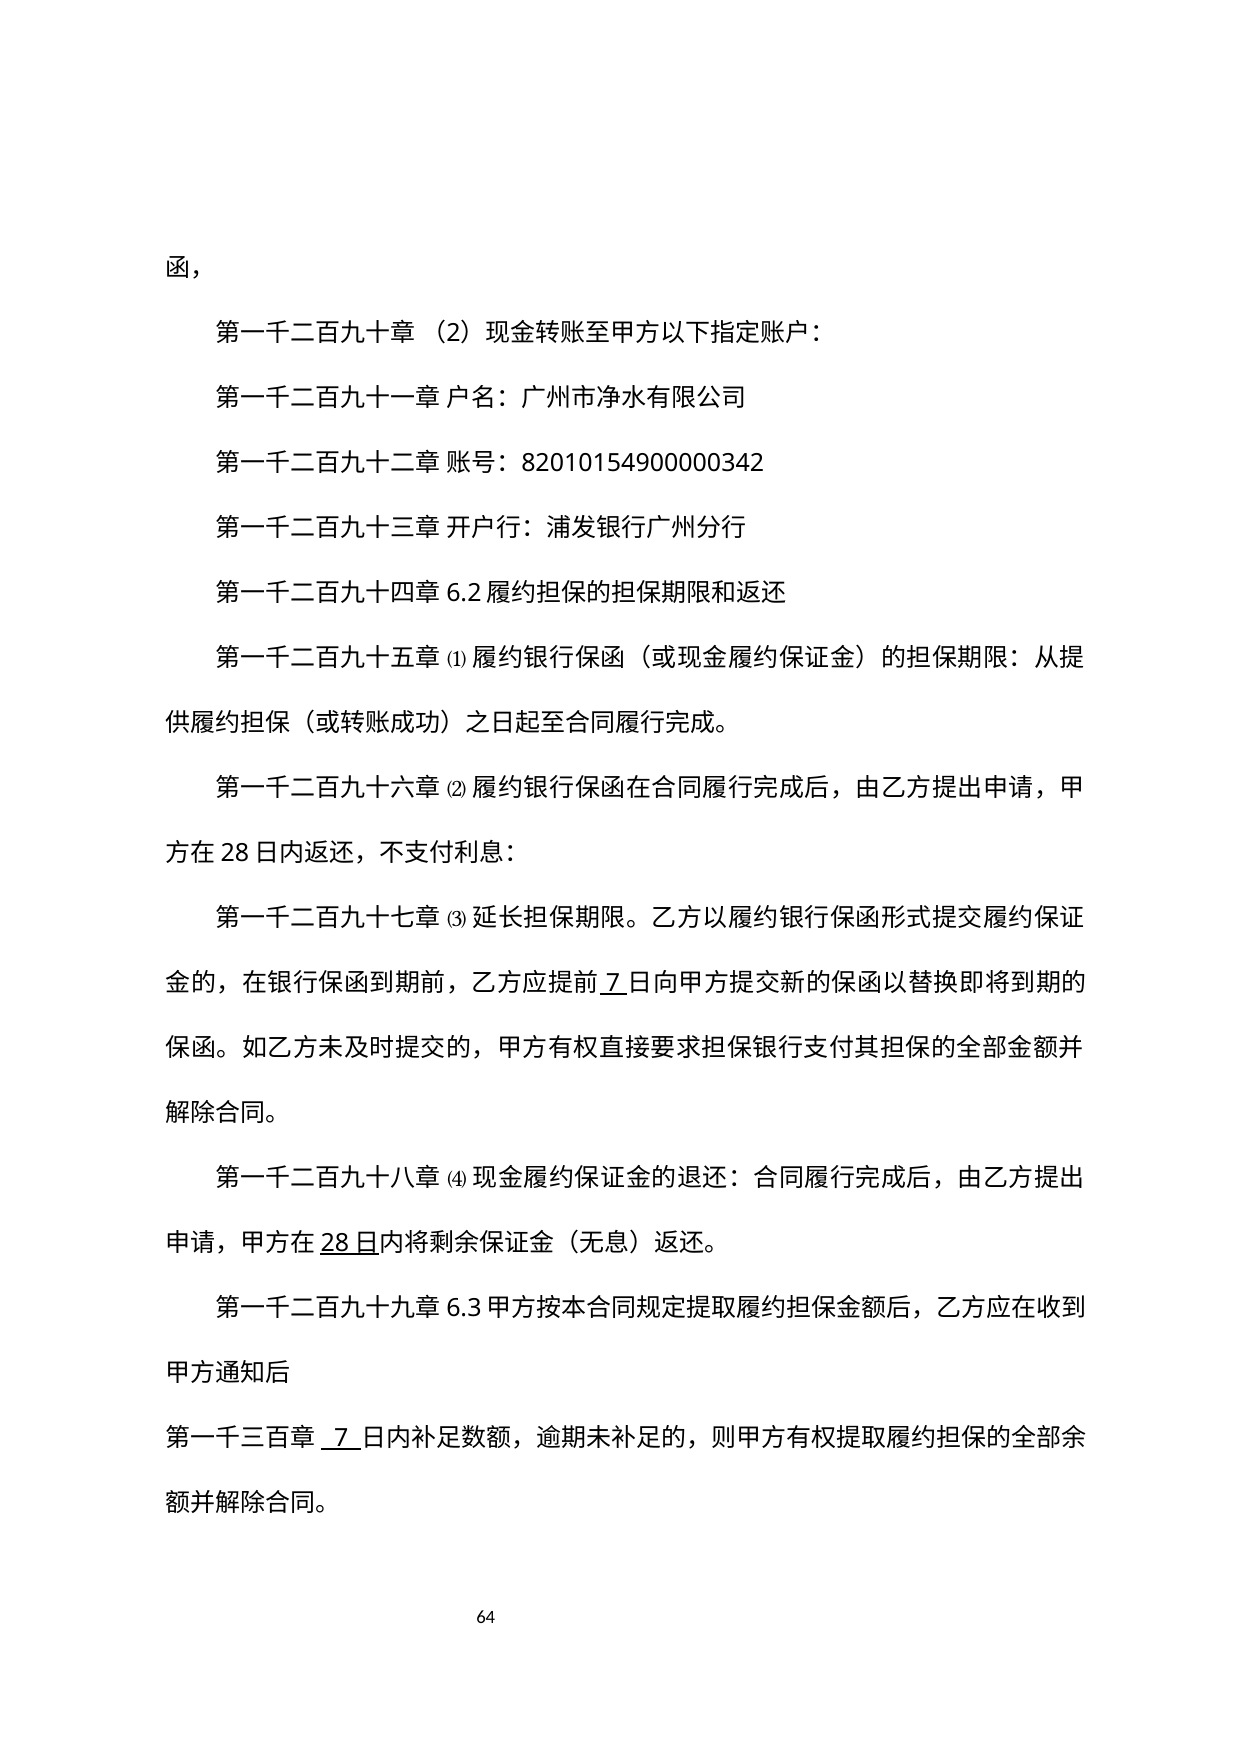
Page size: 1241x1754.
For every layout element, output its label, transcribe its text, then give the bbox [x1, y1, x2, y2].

text ⑴履约银行保函（或现金履约保证金）的担保期限：从提供履约担保（或转账成功）之日起至合同履行完成。 [165, 623, 1087, 753]
text 6.3甲方按本合同规定提取履约担保金额后，乙方应在收到甲方通知后 [165, 1273, 1087, 1403]
text 户名：广州市净水有限公司 [165, 363, 1087, 428]
text ⑷现金履约保证金的退还：合同履行完成后，由乙方提出申请，甲方在28日内将剩余保证金（无息）返还。 [165, 1143, 1087, 1273]
text （2）现金转账至甲方以下指定账户： [165, 298, 1087, 363]
text ⑵履约银行保函在合同履行完成后，由乙方提出申请，甲方在28日内返还，不支付利息： [165, 753, 1087, 883]
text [165, 233, 1087, 298]
text 6.2履约担保的担保期限和返还 [165, 558, 1087, 623]
text 账号：82010154900000342 [165, 428, 1087, 493]
text 7 日内补足数额，逾期未补足的，则甲方有权提取履约担保的全部余额并解除合同。 [165, 1403, 1087, 1533]
text 开户行：浦发银行广州分行 [165, 493, 1087, 558]
text ⑶延长担保期限。乙方以履约银行保函形式提交履约保证金的，在银行保函到期前，乙方应提前 7 日向甲方提交新的保函以替换即将到期的保函。如乙方未及时提交的，甲方有权直接要求担保银行支付其担保的全部金额并解除合同。 [165, 883, 1087, 1143]
